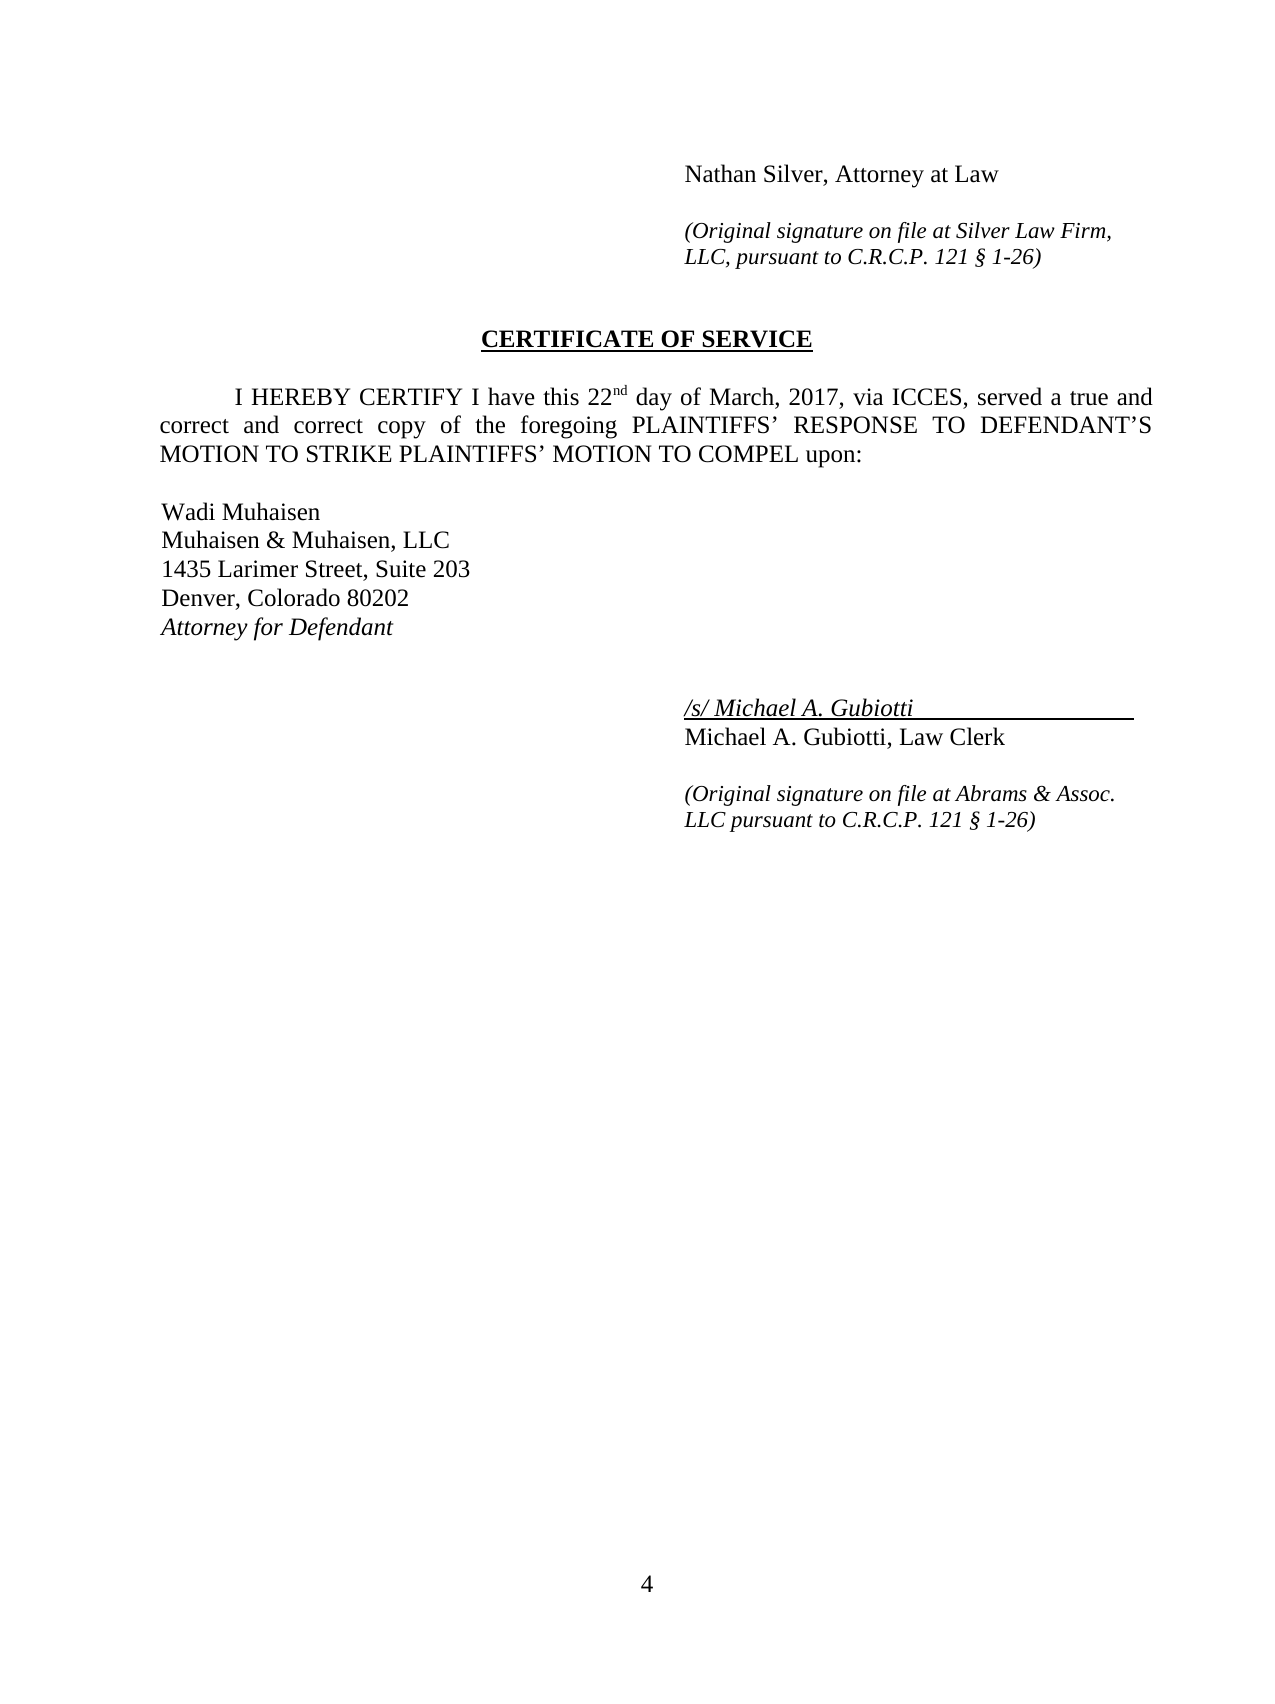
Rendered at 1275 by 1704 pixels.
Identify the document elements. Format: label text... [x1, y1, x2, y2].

text Muhaisen & Muhaisen, LLC 1435 Larimer Street, Suite 203 [161, 526, 472, 583]
text (Original signature on file at Silver Law Firm, LLC, pursuant to C.R.C.P. 121 § 1-26) [684, 217, 1114, 269]
text /s/ Michael A. Gubiotti [684, 694, 1164, 722]
text Wadi Muhaisen [161, 497, 1164, 526]
text (Original signature on file at Abrams & Assoc. LLC pursuant to C.R.C.P. 121 § 1-26) [684, 780, 1118, 833]
text Nathan Silver, Attorney at Law [684, 159, 1164, 188]
text Denver, Colorado 80202 [161, 583, 1164, 612]
text Michael A. Gubiotti, Law Clerk [684, 722, 1164, 751]
subtitle CERTIFICATE OF SERVICE [481, 324, 1164, 353]
text Attorney for Defendant [161, 612, 1164, 641]
text I HEREBY CERTIFY I have this 22nd day of March, 2017, via ICCES, served a true and correct and correct copy of the foregoing PLAINTIFFS’ RESPONSE TO DEFENDANT’S MOTION TO STRIKE PLAINTIFFS’ MOTION TO COMPEL upon: [159, 382, 1153, 468]
